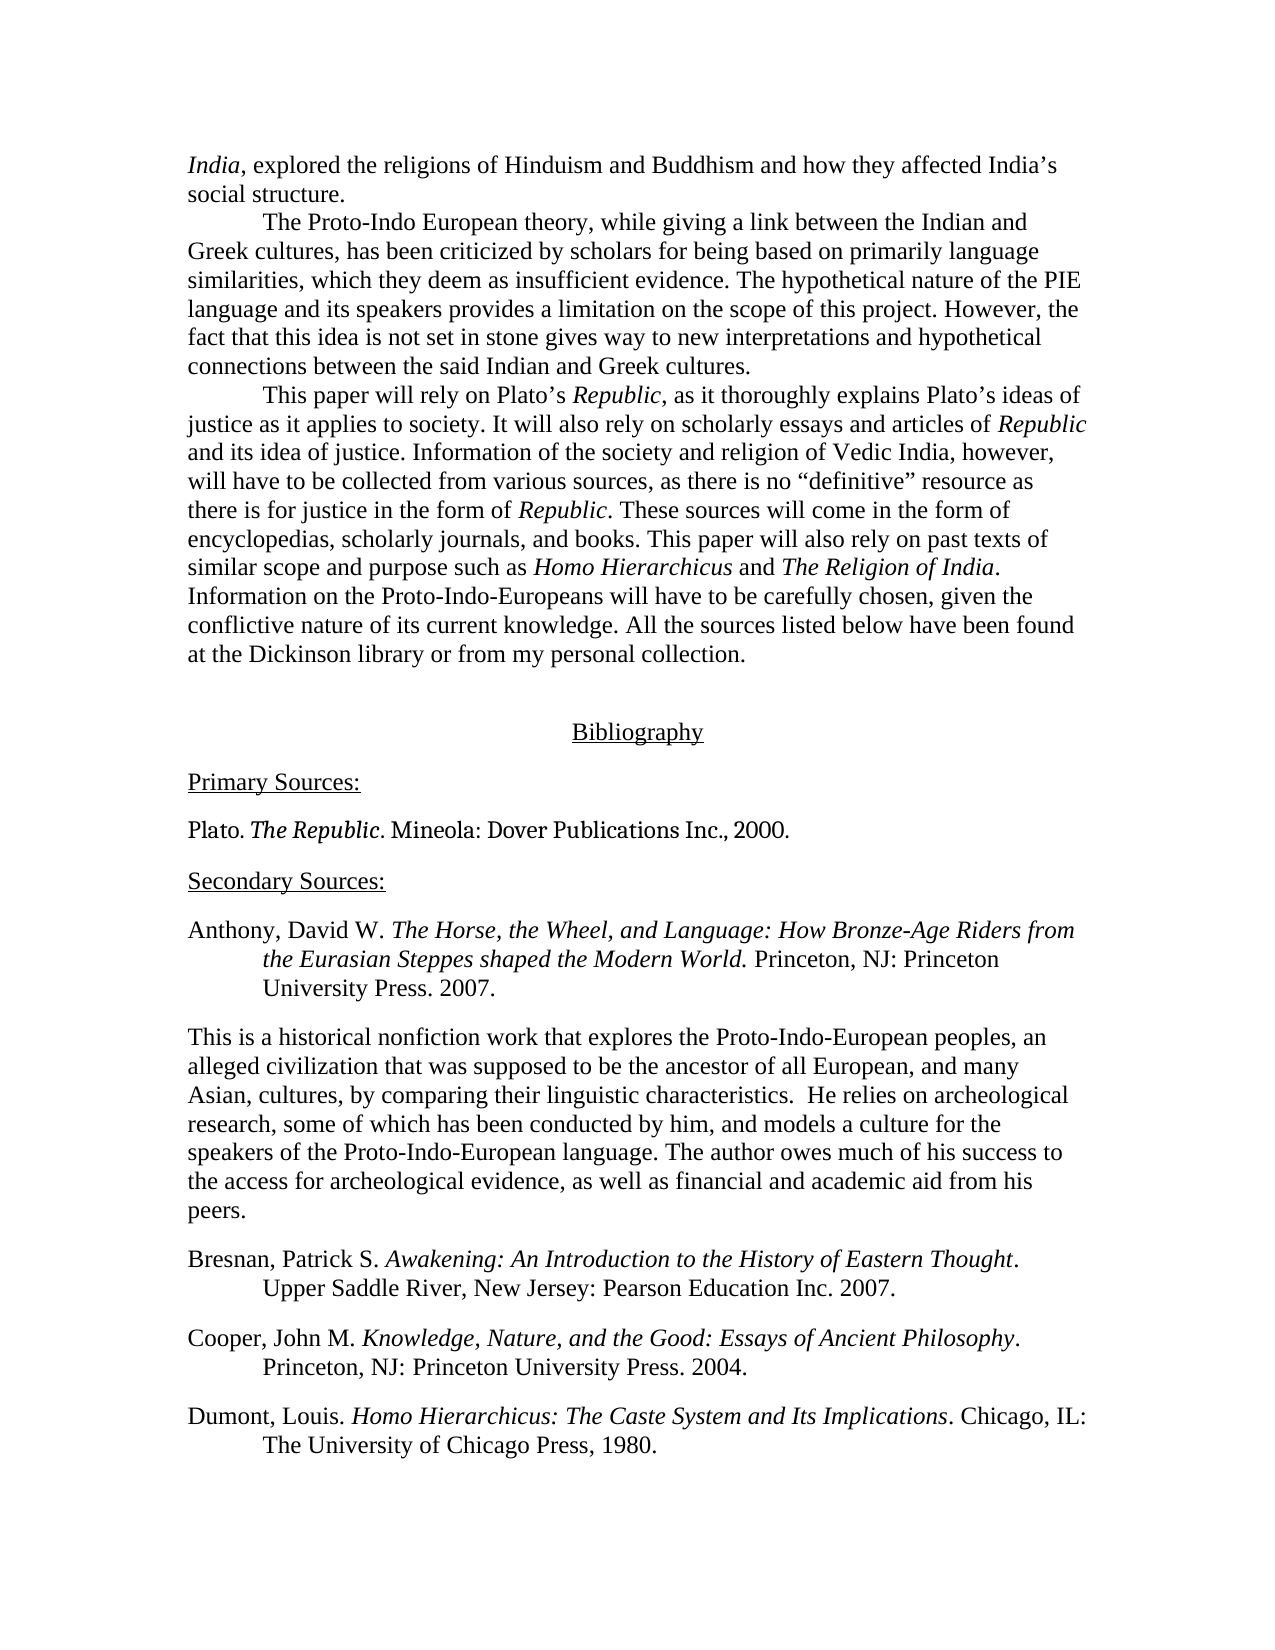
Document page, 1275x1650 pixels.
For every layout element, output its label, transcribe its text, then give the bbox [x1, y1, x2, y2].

text Bibliography [187, 717, 1087, 746]
text The Proto-Indo European theory, while giving a link between the Indian and Greek cultures, has been criticized by scholars for being based on primarily language similarities, which they deem as insufficient evidence. The hypothetical nature of the PIE language and its speakers provides a limitation on the scope of this project. However, the fact that this idea is not set in stone gives way to new interpretations and hypothetical connections between the said Indian and Greek cultures. [187, 207, 1087, 380]
text Dumont, Louis. Homo Hierarchicus: The Caste System and Its Implications. Chicago, IL: The University of Chicago Press, 1980. [187, 1401, 1087, 1459]
text Cooper, John M. Knowledge, Nature, and the Good: Essays of Ancient Philosophy. Princeton, NJ: Princeton University Press. 2004. [187, 1323, 1087, 1380]
text Secondary Sources: [187, 866, 1087, 894]
text This is a historical nonfiction work that explores the Proto-Indo-European peoples, an alleged civilization that was supposed to be the ancestor of all European, and many Asian, cultures, by comparing their linguistic characteristics. He relies on archeological research, some of which has been conducted by him, and models a culture for the speakers of the Proto-Indo-European language. The author owes much of his success to the access for archeological evidence, as well as financial and academic aid from his peers. [187, 1022, 1087, 1224]
text This paper will rely on Plato’s Republic, as it thoroughly explains Plato’s ideas of justice as it applies to society. It will also rely on scholarly essays and articles of Republic and its idea of justice. Information of the society and religion of Vedic India, however, will have to be collected from various sources, as there is no “definitive” resource as there is for justice in the form of Republic. These sources will come in the form of encyclopedias, scholarly journals, and books. This paper will also rely on past texts of similar scope and purpose such as Homo Hierarchicus and The Religion of India. Information on the Proto-Indo-Europeans will have to be carefully chosen, given the conflictive nature of its current knowledge. All the sources listed below have been found at the Dickinson library or from my personal collection. [187, 380, 1087, 667]
text Plato. The Republic. Mineola: Dover Publications Inc., 2000. [187, 816, 1087, 845]
text Primary Sources: [187, 767, 1087, 795]
text Bresnan, Patrick S. Awakening: An Introduction to the History of Eastern Thought. Upper Saddle River, New Jersey: Pearson Education Inc. 2007. [187, 1244, 1087, 1302]
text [187, 150, 1087, 207]
text Anthony, David W. The Horse, the Wheel, and Language: How Bronze-Age Riders from the Eurasian Steppes shaped the Modern World. Princeton, NJ: Princeton University Press. 2007. [187, 915, 1087, 1002]
